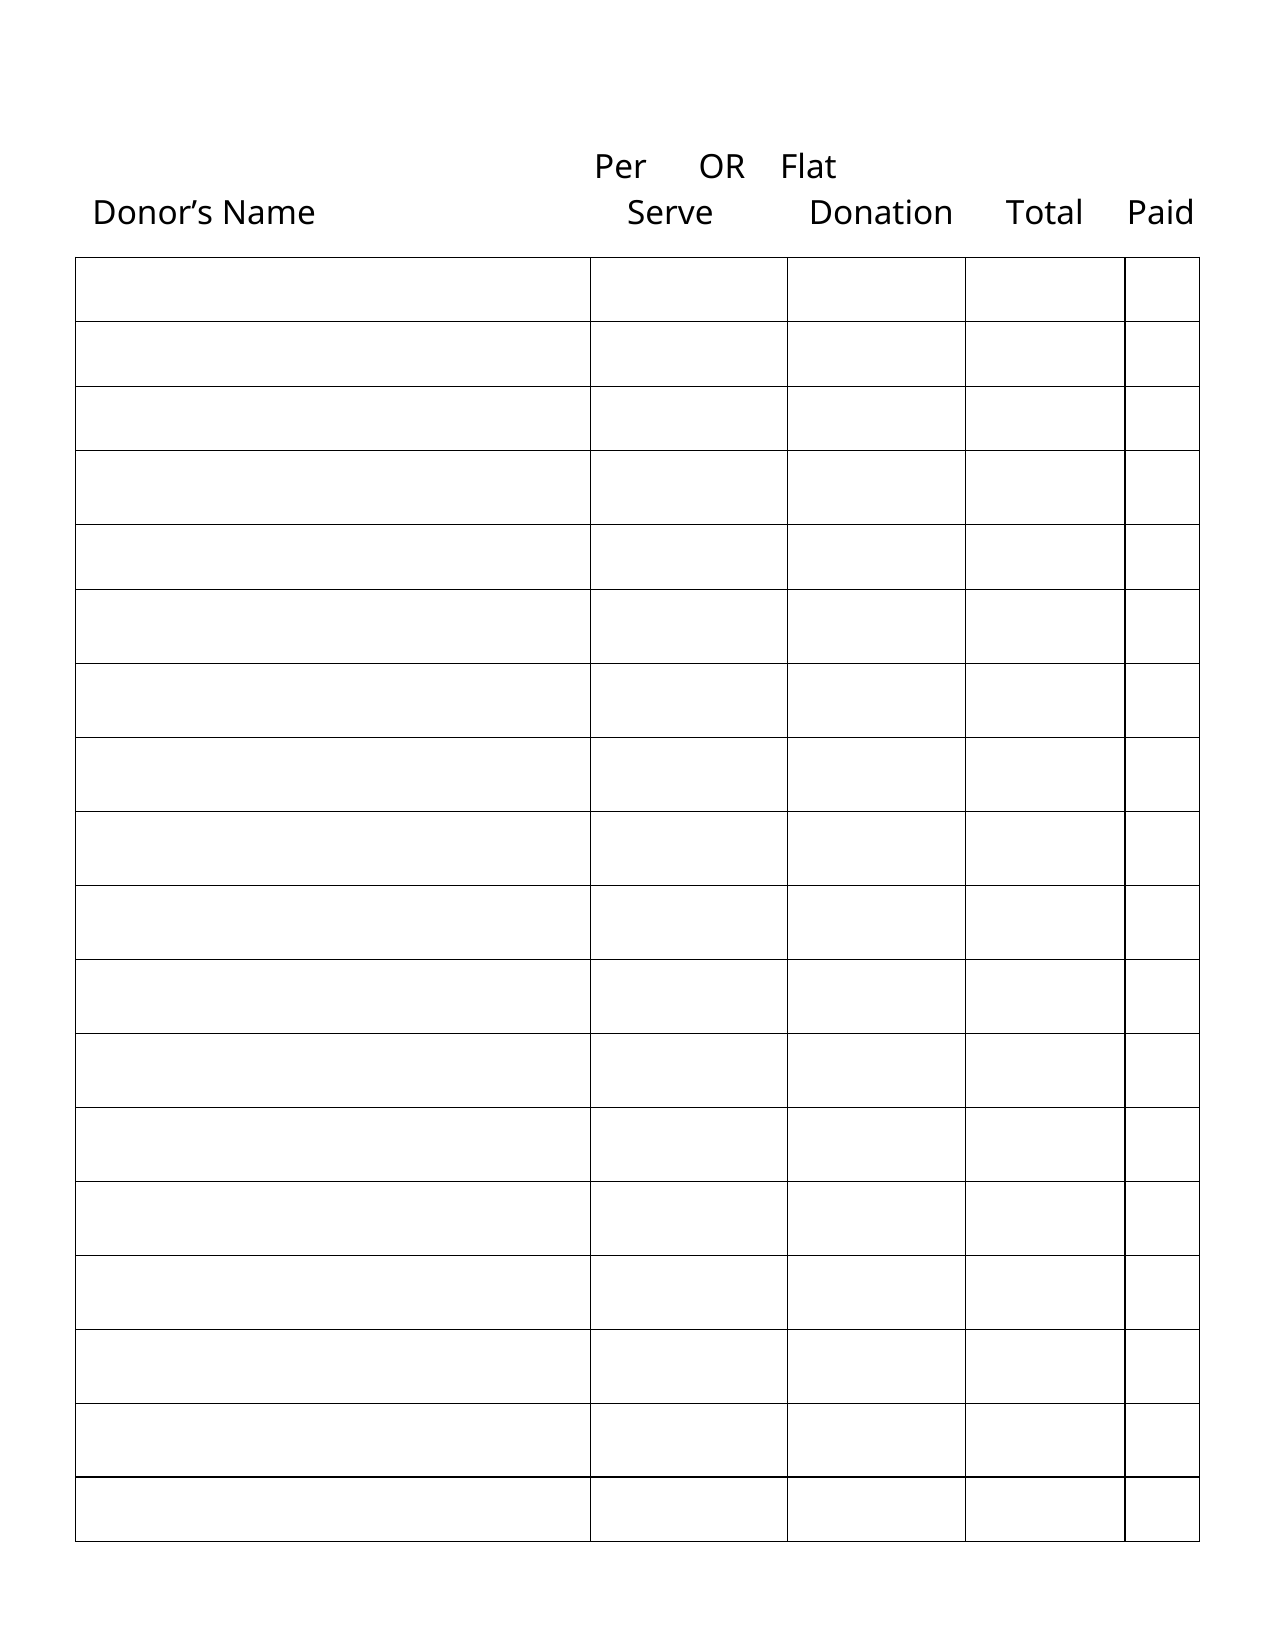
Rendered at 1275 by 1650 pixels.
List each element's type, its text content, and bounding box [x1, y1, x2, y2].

table_cell [788, 1108, 965, 1181]
table_cell [1126, 322, 1199, 386]
table_cell [76, 960, 590, 1033]
table_cell [1126, 590, 1199, 663]
table_cell [788, 1404, 965, 1476]
table_cell [788, 886, 965, 959]
table_cell [788, 960, 965, 1033]
table_cell [966, 1478, 1124, 1541]
table_cell [1126, 1256, 1199, 1328]
table_cell [1126, 960, 1199, 1033]
table_cell [788, 322, 965, 386]
table_cell [76, 1182, 590, 1254]
table_cell [1126, 387, 1199, 450]
table_cell [591, 451, 787, 524]
table_cell [76, 886, 590, 959]
table_cell [1126, 1330, 1199, 1402]
table_cell [76, 1330, 590, 1402]
table_cell [788, 451, 965, 524]
table_cell [591, 812, 787, 885]
table_cell [76, 590, 590, 663]
table_cell [966, 525, 1124, 589]
table_cell [591, 1034, 787, 1107]
table_cell [966, 590, 1124, 663]
table_cell [966, 1256, 1124, 1328]
table_cell [591, 387, 787, 450]
table_cell [966, 738, 1124, 811]
table_header [591, 258, 787, 321]
table_cell [76, 812, 590, 885]
table_cell [966, 1034, 1124, 1107]
table_header [788, 258, 965, 321]
table_cell [1126, 886, 1199, 959]
table_cell [76, 451, 590, 524]
table_cell [966, 1108, 1124, 1181]
table_cell [76, 322, 590, 386]
table_cell [591, 1478, 787, 1541]
table_cell [76, 1108, 590, 1181]
table_header [966, 258, 1124, 321]
table_cell [591, 1182, 787, 1254]
table_cell [1126, 525, 1199, 589]
table_cell [1126, 738, 1199, 811]
table_cell [591, 664, 787, 737]
table_cell [788, 1034, 965, 1107]
table_cell [591, 322, 787, 386]
table_cell [1126, 1182, 1199, 1254]
table_cell [1126, 1404, 1199, 1476]
table_cell [788, 812, 965, 885]
text Per OR Flat [75, 143, 1200, 188]
table_cell [788, 590, 965, 663]
table_cell [591, 525, 787, 589]
table_header [1126, 258, 1199, 321]
table_cell [788, 525, 965, 589]
table_cell [76, 1256, 590, 1328]
table_cell [591, 1256, 787, 1328]
table_cell [788, 1256, 965, 1328]
table_cell [76, 738, 590, 811]
table_cell [1126, 664, 1199, 737]
table_cell [591, 738, 787, 811]
table_cell [1126, 451, 1199, 524]
table_cell [1126, 1478, 1199, 1541]
text Donor’s Name Serve Donation Total Paid [75, 188, 1200, 234]
table_cell [966, 451, 1124, 524]
table_cell [76, 387, 590, 450]
table_cell [966, 812, 1124, 885]
table_cell [966, 322, 1124, 386]
table_cell [788, 1330, 965, 1402]
table_cell [1126, 1034, 1199, 1107]
table_cell [1126, 812, 1199, 885]
table_cell [591, 1330, 787, 1402]
table_cell [591, 1108, 787, 1181]
table_cell [788, 738, 965, 811]
table_cell [76, 664, 590, 737]
table_cell [591, 960, 787, 1033]
table_cell [966, 960, 1124, 1033]
table_cell [591, 1404, 787, 1476]
table_cell [966, 1330, 1124, 1402]
table_cell [966, 664, 1124, 737]
table_cell [788, 1182, 965, 1254]
table_cell [591, 886, 787, 959]
table_cell [966, 387, 1124, 450]
table_cell [591, 590, 787, 663]
table_cell [788, 1478, 965, 1541]
table_cell [76, 1034, 590, 1107]
table_cell [788, 387, 965, 450]
table_cell [1126, 1108, 1199, 1181]
table_cell [966, 1182, 1124, 1254]
table_cell [76, 1404, 590, 1476]
table_cell [966, 886, 1124, 959]
table_cell [76, 1478, 590, 1541]
table_cell [76, 525, 590, 589]
table_cell [966, 1404, 1124, 1476]
table_cell [788, 664, 965, 737]
table_header [76, 258, 590, 321]
